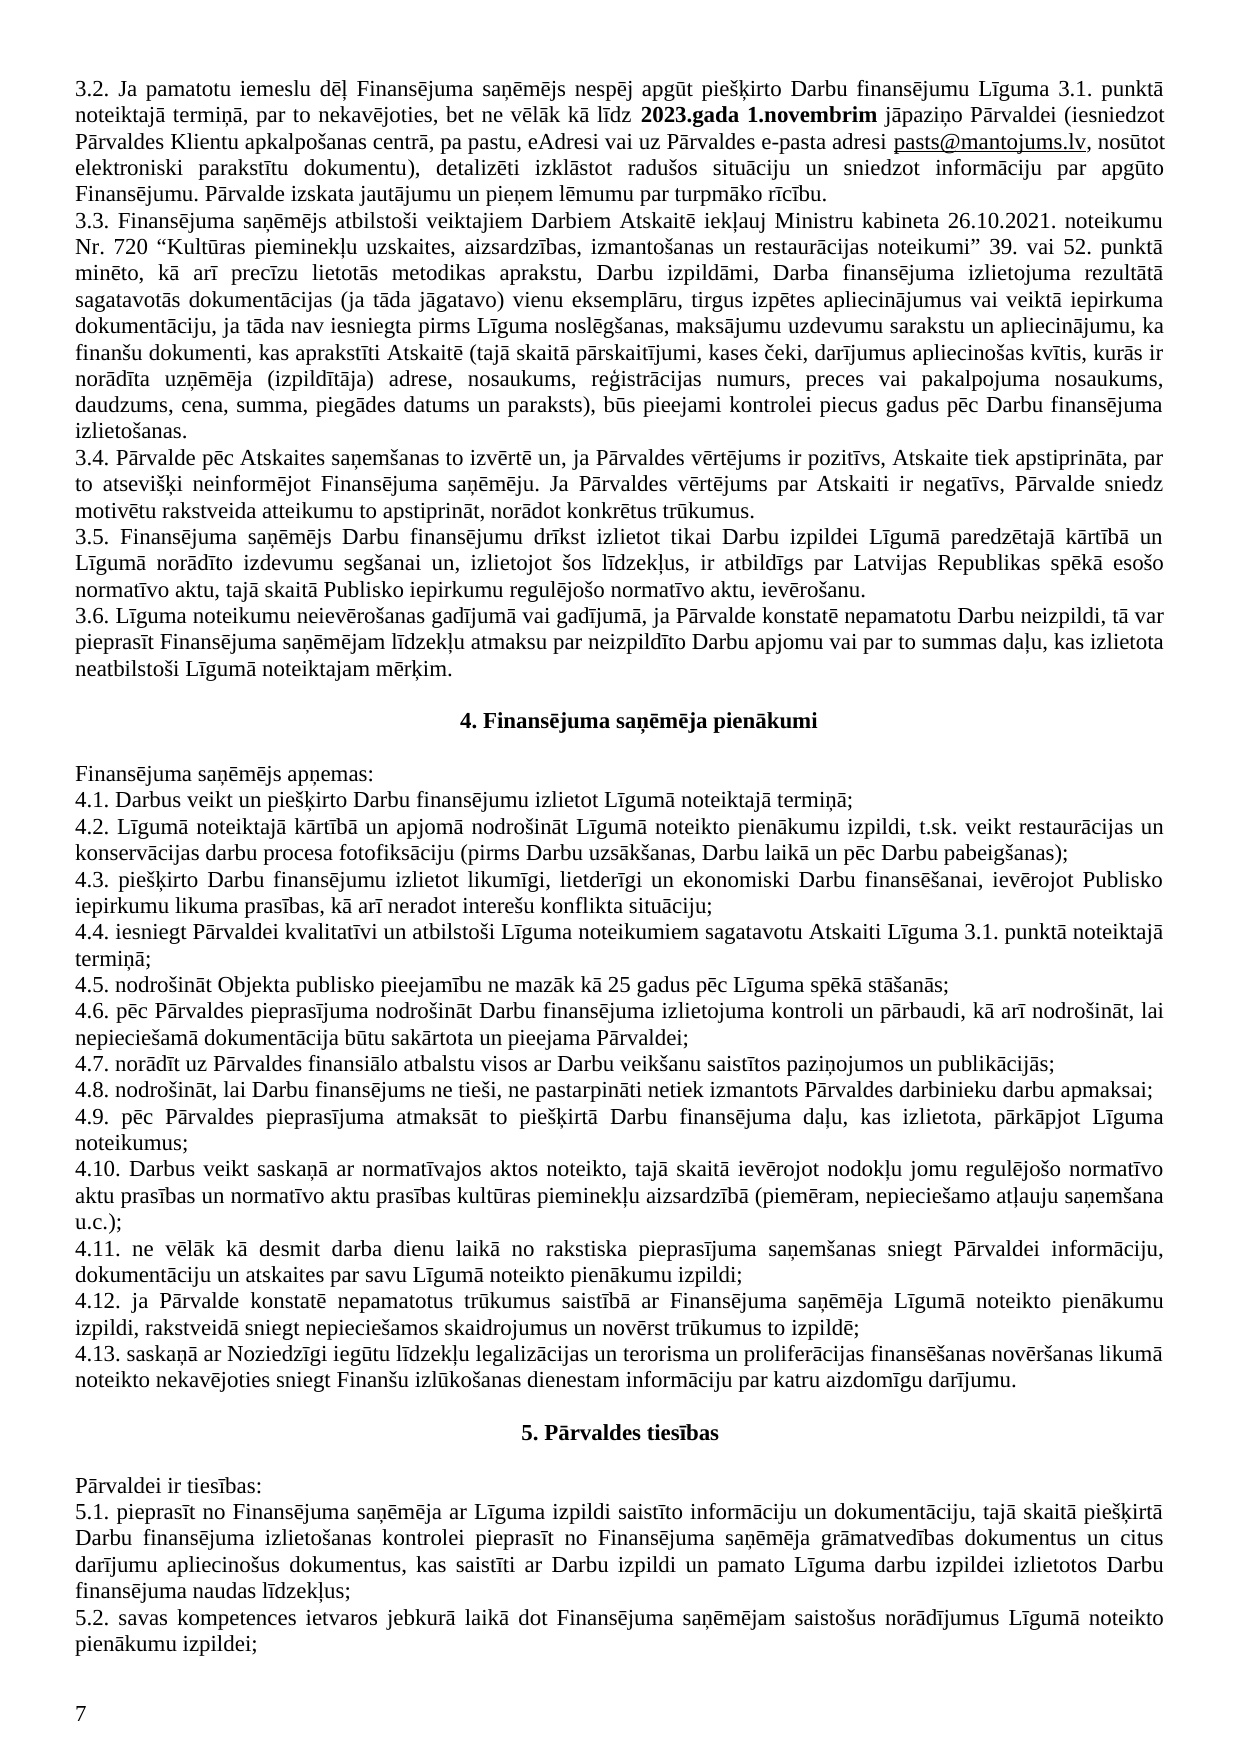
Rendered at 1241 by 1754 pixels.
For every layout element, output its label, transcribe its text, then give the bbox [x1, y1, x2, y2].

text 4.2. Līgumā noteiktajā kārtībā un apjomā nodrošināt Līgumā noteikto pienākumu izpildi, t.sk. veikt restaurācijas un konservācijas darbu procesa fotofiksāciju (pirms Darbu uzsākšanas, Darbu laikā un pēc Darbu pabeigšanas); [75, 813, 1165, 866]
text 4.1. Darbus veikt un piešķirto Darbu finansējumu izlietot Līgumā noteiktajā termiņā; [75, 787, 1165, 813]
text 4.12. ja Pārvalde konstatē nepamatotus trūkumus saistībā ar Finansējuma saņēmēja Līgumā noteikto pienākumu izpildi, rakstveidā sniegt nepieciešamos skaidrojumus un novērst trūkumus to izpildē; [75, 1287, 1165, 1340]
text 4.9. pēc Pārvaldes pieprasījuma atmaksāt to piešķirtā Darbu finansējuma daļu, kas izlietota, pārkāpjot Līguma noteikumus; [75, 1103, 1165, 1156]
text 4. Finansējuma saņēmēja pienākumi [112, 707, 1165, 734]
text 4.6. pēc Pārvaldes pieprasījuma nodrošināt Darbu finansējuma izlietojuma kontroli un pārbaudi, kā arī nodrošināt, lai nepieciešamā dokumentācija būtu sakārtota un pieejama Pārvaldei; [75, 997, 1165, 1050]
text 5.2. savas kompetences ietvaros jebkurā laikā dot Finansējuma saņēmējam saistošus norādījumus Līgumā noteikto pienākumu izpildei; [75, 1603, 1165, 1656]
text 4.3. piešķirto Darbu finansējumu izlietot likumīgi, lietderīgi un ekonomiski Darbu finansēšanai, ievērojot Publisko iepirkumu likuma prasības, kā arī neradot interešu konflikta situāciju; [75, 866, 1165, 918]
text 4.4. iesniegt Pārvaldei kvalitatīvi un atbilstoši Līguma noteikumiem sagatavotu Atskaiti Līguma 3.1. punktā noteiktajā termiņā; [75, 918, 1165, 971]
text 5. Pārvaldes tiesības [75, 1419, 1165, 1445]
text 3.3. Finansējuma saņēmējs atbilstoši veiktajiem Darbiem Atskaitē iekļauj Ministru kabineta 26.10.2021. noteikumu Nr. 720 “Kultūras pieminekļu uzskaites, aizsardzības, izmantošanas un restaurācijas noteikumi” 39. vai 52. punktā minēto, kā arī precīzu lietotās metodikas aprakstu, Darbu izpildāmi, Darba finansējuma izlietojuma rezultātā sagatavotās dokumentācijas (ja tāda jāgatavo) vienu eksemplāru, tirgus izpētes apliecinājumus vai veiktā iepirkuma dokumentāciju, ja tāda nav iesniegta pirms Līguma noslēgšanas, maksājumu uzdevumu sarakstu un apliecinājumu, ka finanšu dokumenti, kas aprakstīti Atskaitē (tajā skaitā pārskaitījumi, kases čeki, darījumus apliecinošas kvītis, kurās ir norādīta uzņēmēja (izpildītāja) adrese, nosaukums, reģistrācijas numurs, preces vai pakalpojuma nosaukums, daudzums, cena, summa, piegādes datums un paraksts), būs pieejami kontrolei piecus gadus pēc Darbu finansējuma izlietošanas. [75, 207, 1165, 444]
text 4.11. ne vēlāk kā desmit darba dienu laikā no rakstiska pieprasījuma saņemšanas sniegt Pārvaldei informāciju, dokumentāciju un atskaites par savu Līgumā noteikto pienākumu izpildi; [75, 1234, 1165, 1287]
text 4.7. norādīt uz Pārvaldes finansiālo atbalstu visos ar Darbu veikšanu saistītos paziņojumos un publikācijās; [75, 1050, 1165, 1076]
text 4.13. saskaņā ar Noziedzīgi iegūtu līdzekļu legalizācijas un terorisma un proliferācijas finansēšanas novēršanas likumā noteikto nekavējoties sniegt Finanšu izlūkošanas dienestam informāciju par katru aizdomīgu darījumu. [75, 1340, 1165, 1393]
text Finansējuma saņēmējs apņemas: [75, 760, 1165, 787]
text 3.6. Līguma noteikumu neievērošanas gadījumā vai gadījumā, ja Pārvalde konstatē nepamatotu Darbu neizpildi, tā var pieprasīt Finansējuma saņēmējam līdzekļu atmaksu par neizpildīto Darbu apjomu vai par to summas daļu, kas izlietota neatbilstoši Līgumā noteiktajam mērķim. [75, 602, 1165, 681]
text 4.5. nodrošināt Objekta publisko pieejamību ne mazāk kā 25 gadus pēc Līguma spēkā stāšanās; [75, 971, 1165, 997]
text 4.8. nodrošināt, lai Darbu finansējums ne tieši, ne pastarpināti netiek izmantots Pārvaldes darbinieku darbu apmaksai; [75, 1076, 1165, 1103]
text 5.1. pieprasīt no Finansējuma saņēmēja ar Līguma izpildi saistīto informāciju un dokumentāciju, tajā skaitā piešķirtā Darbu finansējuma izlietošanas kontrolei pieprasīt no Finansējuma saņēmēja grāmatvedības dokumentus un citus darījumu apliecinošus dokumentus, kas saistīti ar Darbu izpildi un pamato Līguma darbu izpildei izlietotos Darbu finansējuma naudas līdzekļus; [75, 1498, 1165, 1603]
text 4.10. Darbus veikt saskaņā ar normatīvajos aktos noteikto, tajā skaitā ievērojot nodokļu jomu regulējošo normatīvo aktu prasības un normatīvo aktu prasības kultūras pieminekļu aizsardzībā (piemēram, nepieciešamo atļauju saņemšana u.c.); [75, 1156, 1165, 1234]
text 3.4. Pārvalde pēc Atskaites saņemšanas to izvērtē un, ja Pārvaldes vērtējums ir pozitīvs, Atskaite tiek apstiprināta, par to atsevišķi neinformējot Finansējuma saņēmēju. Ja Pārvaldes vērtējums par Atskaiti ir negatīvs, Pārvalde sniedz motivētu rakstveida atteikumu to apstiprināt, norādot konkrētus trūkumus. [75, 444, 1165, 523]
text Pārvaldei ir tiesības: [75, 1472, 1165, 1498]
text 3.5. Finansējuma saņēmējs Darbu finansējumu drīkst izlietot tikai Darbu izpildei Līgumā paredzētajā kārtībā un Līgumā norādīto izdevumu segšanai un, izlietojot šos līdzekļus, ir atbildīgs par Latvijas Republikas spēkā esošo normatīvo aktu, tajā skaitā Publisko iepirkumu regulējošo normatīvo aktu, ievērošanu. [75, 523, 1165, 602]
text 3.2. Ja pamatotu iemeslu dēļ Finansējuma saņēmējs nespēj apgūt piešķirto Darbu finansējumu Līguma 3.1. punktā noteiktajā termiņā, par to nekavējoties, bet ne vēlāk kā līdz 2023.gada 1.novembrim jāpaziņo Pārvaldei (iesniedzot Pārvaldes Klientu apkalpošanas centrā, pa pastu, eAdresi vai uz Pārvaldes e-pasta adresi pasts@mantojums.lv, nosūtot elektroniski parakstītu dokumentu), detalizēti izklāstot radušos situāciju un sniedzot informāciju par apgūto Finansējumu. Pārvalde izskata jautājumu un pieņem lēmumu par turpmāko rīcību. [75, 75, 1165, 207]
